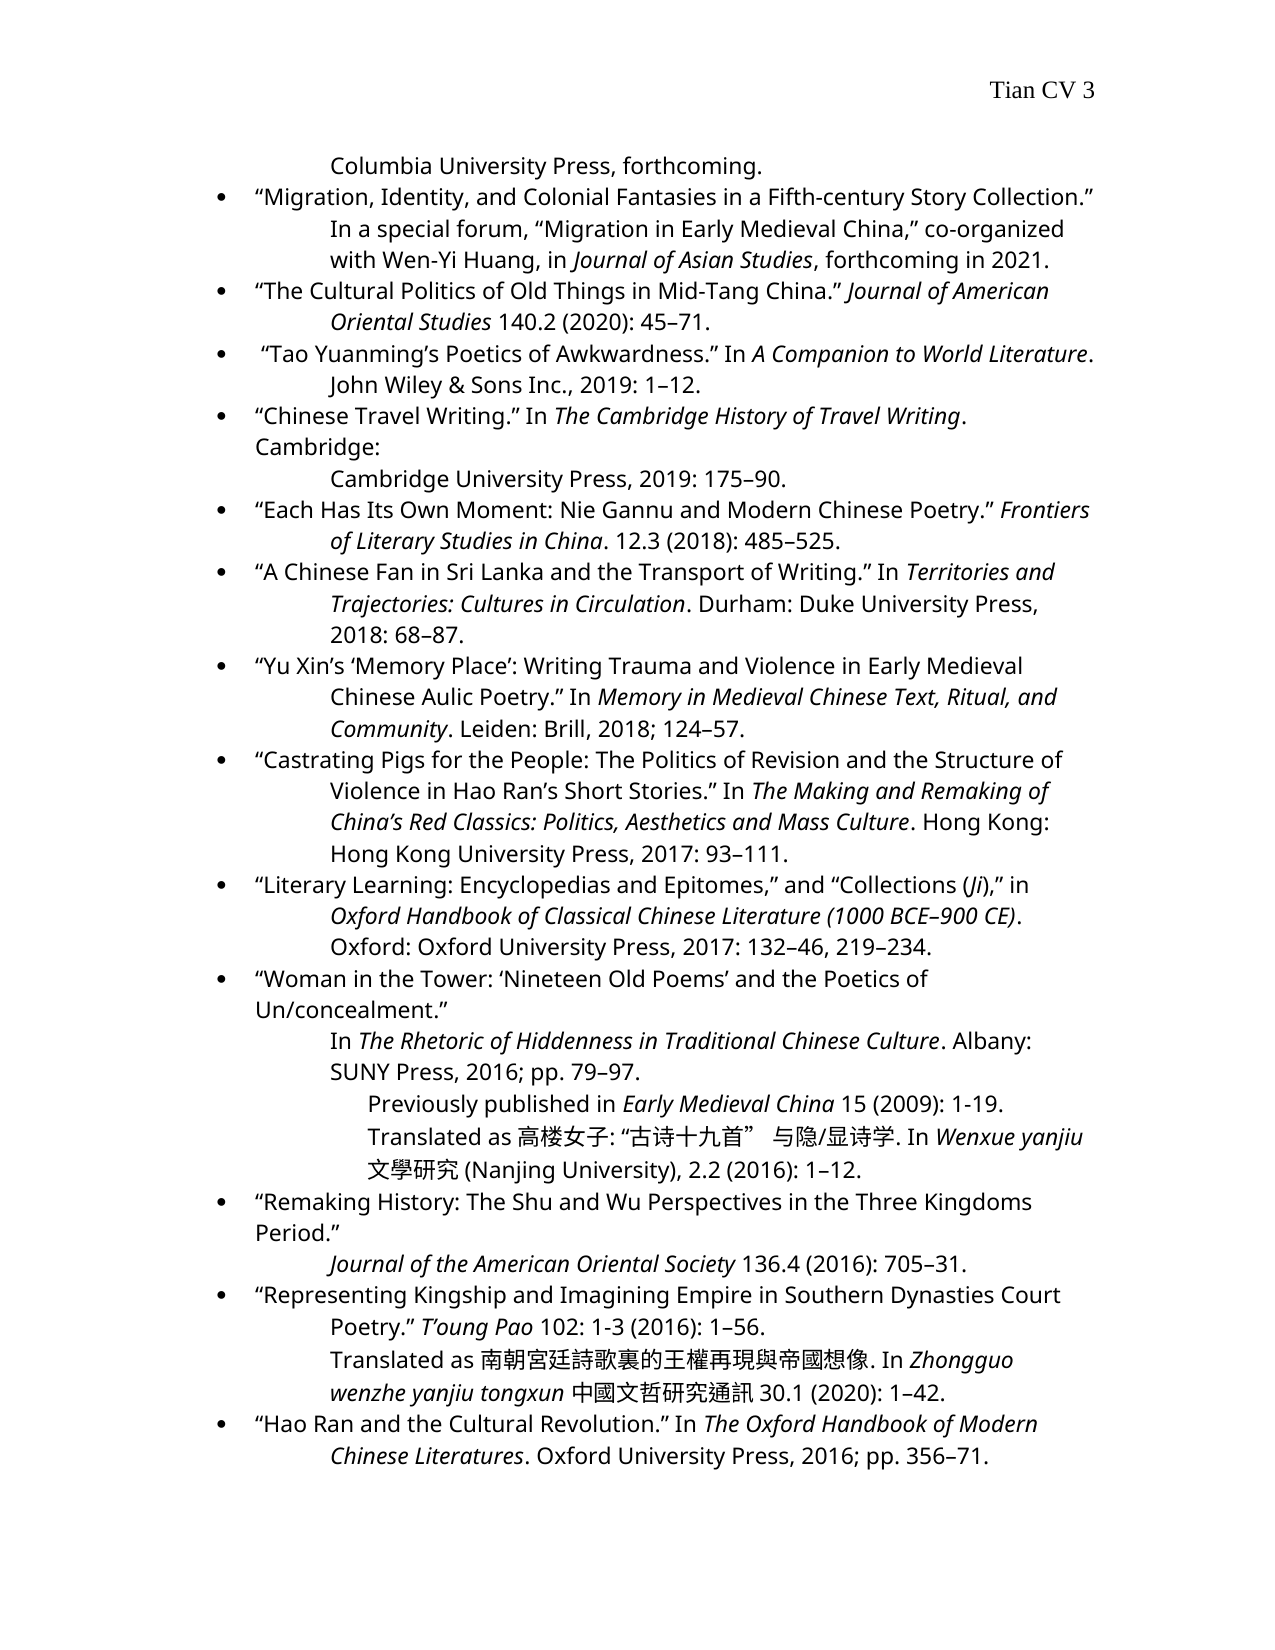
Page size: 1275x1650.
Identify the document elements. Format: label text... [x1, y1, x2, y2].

list Poetry.” T’oung Pao 102: 1-3 (2016): 1–56. [255, 1310, 1095, 1342]
list Translated as 高楼女子: “古诗十九首” 与隐/显诗学. In Wenxue yanjiu 文學研究 (Nanjing University), 2.2 (2016): 1–12. [367, 1119, 1095, 1185]
list Columbia University Press, forthcoming. [255, 150, 1095, 181]
list “Castrating Pigs for the People: The Politics of Revision and the Structure of [217, 744, 1095, 775]
text Journal of the American Oriental Society 136.4 (2016): 705–31. [255, 1248, 1095, 1279]
list Oxford Handbook of Classical Chinese Literature (1000 BCE–900 CE). Oxford: Oxford University Press, 2017: 132–46, 219–234. [330, 900, 1095, 962]
text Chinese Literatures. Oxford University Press, 2016; pp. 356–71. [255, 1439, 1095, 1471]
text Translated as 南朝宮廷詩歌裏的王權再現與帝國想像. In Zhongguo [255, 1342, 1095, 1375]
list In The Rhetoric of Hiddenness in Traditional Chinese Culture. Albany: SUNY Press, 2016; pp. 79–97. [330, 1025, 1095, 1087]
text Previously published in Early Medieval China 15 (2009): 1-19. [367, 1087, 1095, 1119]
list “Chinese Travel Writing.” In The Cambridge History of Travel Writing. Cambridge: [217, 400, 1095, 462]
list In a special forum, “Migration in Early Medieval China,” co-organized with Wen-Yi Huang, in Journal of Asian Studies, forthcoming in 2021. [330, 212, 1095, 275]
list “Tao Yuanming’s Poetics of Awkwardness.” In A Companion to World Literature. [217, 337, 1095, 369]
list “Migration, Identity, and Colonial Fantasies in a Fifth-century Story Collection.” [217, 181, 1095, 212]
list “Woman in the Tower: ‘Nineteen Old Poems’ and the Poetics of Un/concealment.” [217, 962, 1095, 1025]
list “Remaking History: The Shu and Wu Perspectives in the Three Kingdoms Period.” [217, 1185, 1095, 1248]
text Trajectories: Cultures in Circulation. Durham: Duke University Press, 2018: 68–87. [330, 587, 1095, 650]
list “Yu Xin’s ‘Memory Place’: Writing Trauma and Violence in Early Medieval [217, 650, 1095, 681]
list “Literary Learning: Encyclopedias and Epitomes,” and “Collections (Ji),” in [217, 869, 1095, 900]
text John Wiley & Sons Inc., 2019: 1–12. [255, 369, 1095, 400]
text Cambridge University Press, 2019: 175–90. [292, 462, 1095, 494]
list Chinese Aulic Poetry.” In Memory in Medieval Chinese Text, Ritual, and Community. Leiden: Brill, 2018; 124–57. [330, 681, 1095, 744]
list “Hao Ran and the Cultural Revolution.” In The Oxford Handbook of Modern [217, 1408, 1095, 1439]
list “Each Has Its Own Moment: Nie Gannu and Modern Chinese Poetry.” Frontiers [217, 494, 1095, 525]
list “Representing Kingship and Imagining Empire in Southern Dynasties Court [217, 1279, 1095, 1310]
list Oriental Studies 140.2 (2020): 45–71. [255, 306, 1095, 337]
text of Literary Studies in China. 12.3 (2018): 485–525. [255, 525, 1095, 556]
text Violence in Hao Ran’s Short Stories.” In The Making and Remaking of China’s Red Classics: Politics, Aesthetics and Mass Culture. Hong Kong: Hong Kong University Press, 2017: 93–111. [330, 775, 1095, 869]
text wenzhe yanjiu tongxun 中國文哲研究通訊 30.1 (2020): 1–42. [255, 1375, 1095, 1408]
list “A Chinese Fan in Sri Lanka and the Transport of Writing.” In Territories and [217, 556, 1095, 587]
list “The Cultural Politics of Old Things in Mid-Tang China.” Journal of American [217, 275, 1095, 306]
